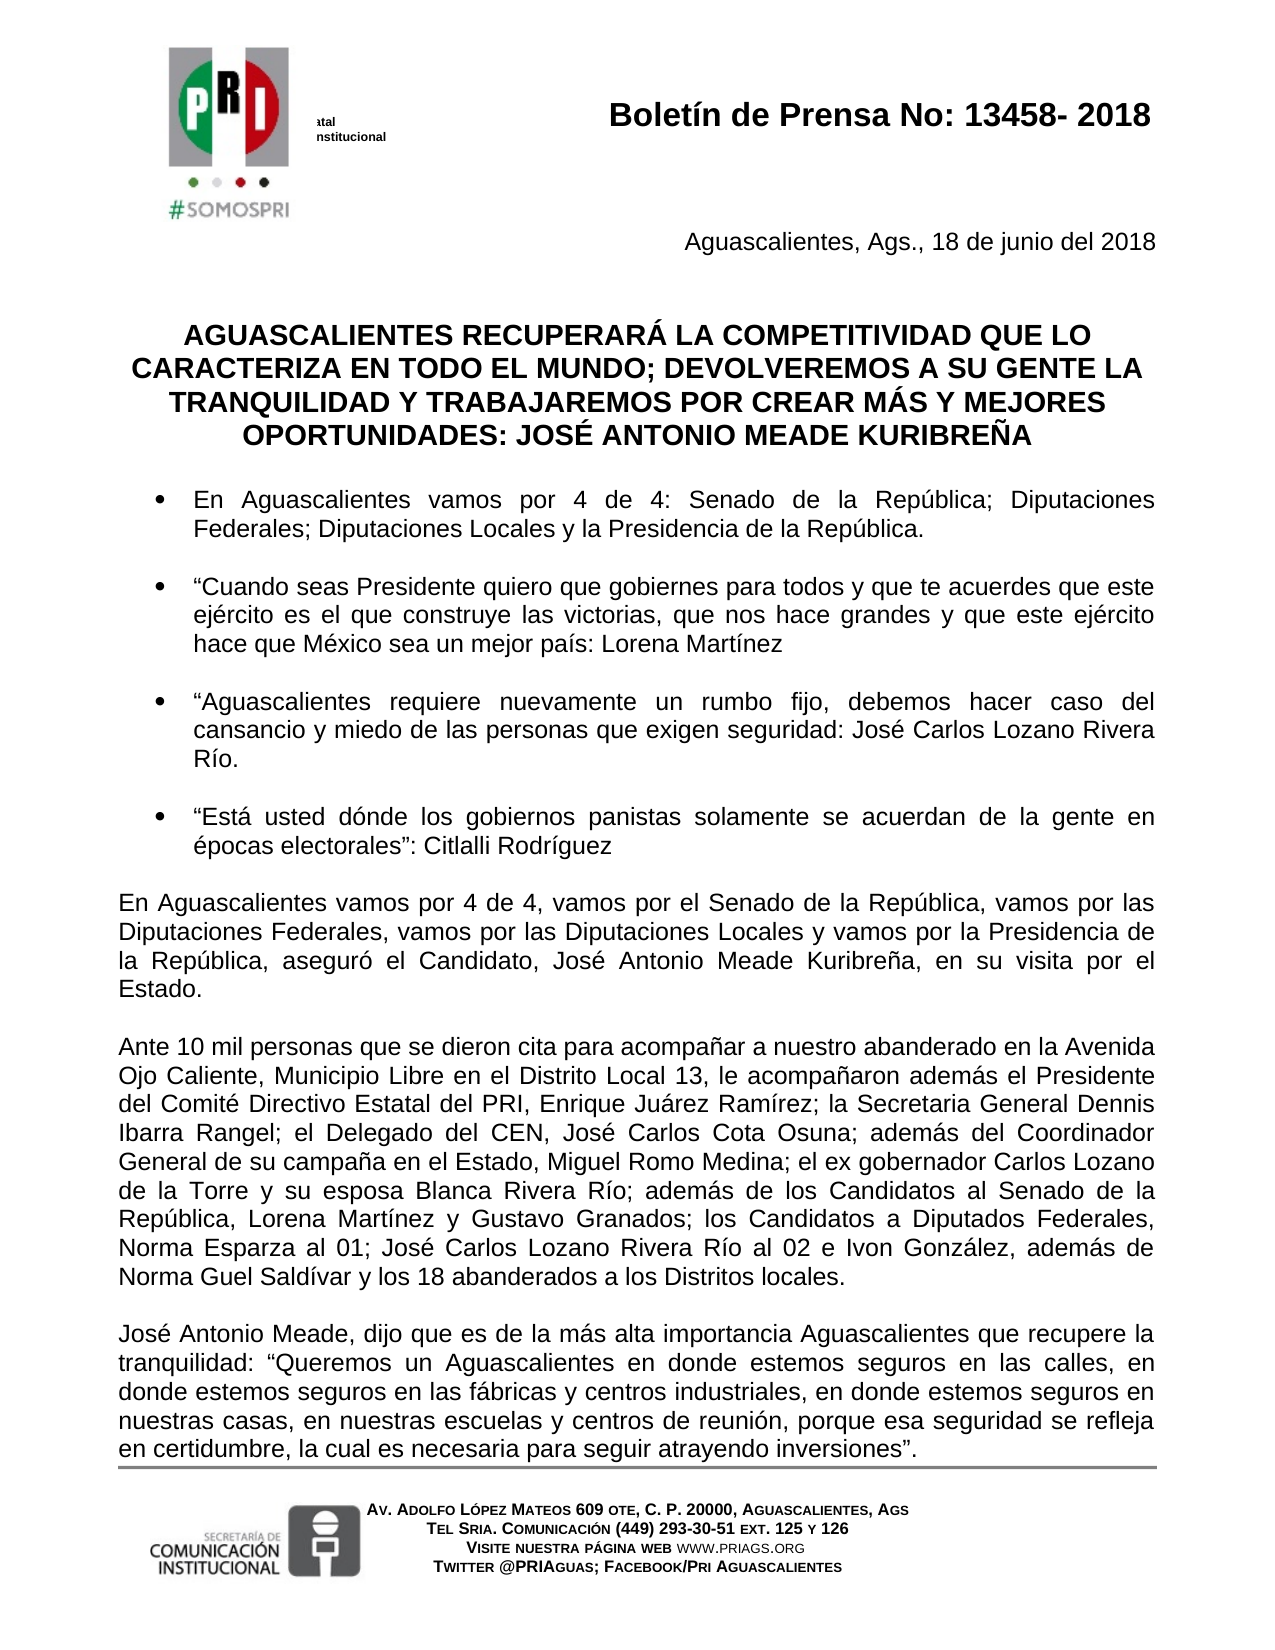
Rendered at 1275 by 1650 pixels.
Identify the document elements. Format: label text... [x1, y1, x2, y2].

picture [150, 1502, 379, 1584]
text José Antonio Meade, dijo que es de la más alta importancia Aguascalientes que recupere la tranquilidad: “Queremos un Aguascalientes en donde estemos seguros en las calles, en donde estemos seguros en las fábricas y centros industriales, en donde estemos seguros en nuestras casas, en nuestras escuelas y centros de reunión, porque esa seguridad se refleja en certidumbre, la cual es necesaria para seguir atrayendo inversiones”. [118, 1319, 1157, 1463]
text Aguascalientes, Ags., 18 de junio del 2018 [118, 227, 1157, 256]
list “Aguascalientes requiere nuevamente un rumbo fijo, debemos hacer caso del cansancio y miedo de las personas que exigen seguridad: José Carlos Lozano Rivera Río. [156, 687, 1157, 773]
text AGUASCALIENTES RECUPERARÁ LA COMPETITIVIDAD QUE LO CARACTERIZA EN TODO EL MUNDO; DEVOLVEREMOS A SU GENTE LA TRANQUILIDAD Y TRABAJAREMOS POR CREAR MÁS Y MEJORES OPORTUNIDADES: JOSÉ ANTONIO MEADE KURIBREÑA [118, 317, 1157, 452]
list “Está usted dónde los gobiernos panistas solamente se acuerdan de la gente en épocas electorales”: Citlalli Rodríguez [156, 802, 1157, 859]
text Ante 10 mil personas que se dieron cita para acompañar a nuestro abanderado en la Avenida Ojo Caliente, Municipio Libre en el Distrito Local 13, le acompañaron además el Presidente del Comité Directivo Estatal del PRI, Enrique Juárez Ramírez; la Secretaria General Dennis Ibarra Rangel; el Delegado del CEN, José Carlos Cota Osuna; además del Coordinador General de su campaña en el Estado, Miguel Romo Medina; el ex gobernador Carlos Lozano de la Torre y su esposa Blanca Rivera Río; además de los Candidatos al Senado de la República, Lorena Martínez y Gustavo Granados; los Candidatos a Diputados Federales, Norma Esparza al 01; José Carlos Lozano Rivera Río al 02 e Ivon González, además de Norma Guel Saldívar y los 18 abanderados a los Distritos locales. [118, 1032, 1157, 1291]
text En Aguascalientes vamos por 4 de 4, vamos por el Senado de la República, vamos por las Diputaciones Federales, vamos por las Diputaciones Locales y vamos por la Presidencia de la República, aseguró el Candidato, José Antonio Meade Kuribreña, en su visita por el Estado. [118, 888, 1157, 1003]
list “Cuando seas Presidente quiero que gobiernes para todos y que te acuerdes que este ejército es el que construye las victorias, que nos hace grandes y que este ejército hace que México sea un mejor país: Lorena Martínez [156, 572, 1157, 658]
list En Aguascalientes vamos por 4 de 4: Senado de la República; Diputaciones Federales; Diputaciones Locales y la Presidencia de la República. [156, 485, 1157, 543]
picture [140, 45, 318, 222]
